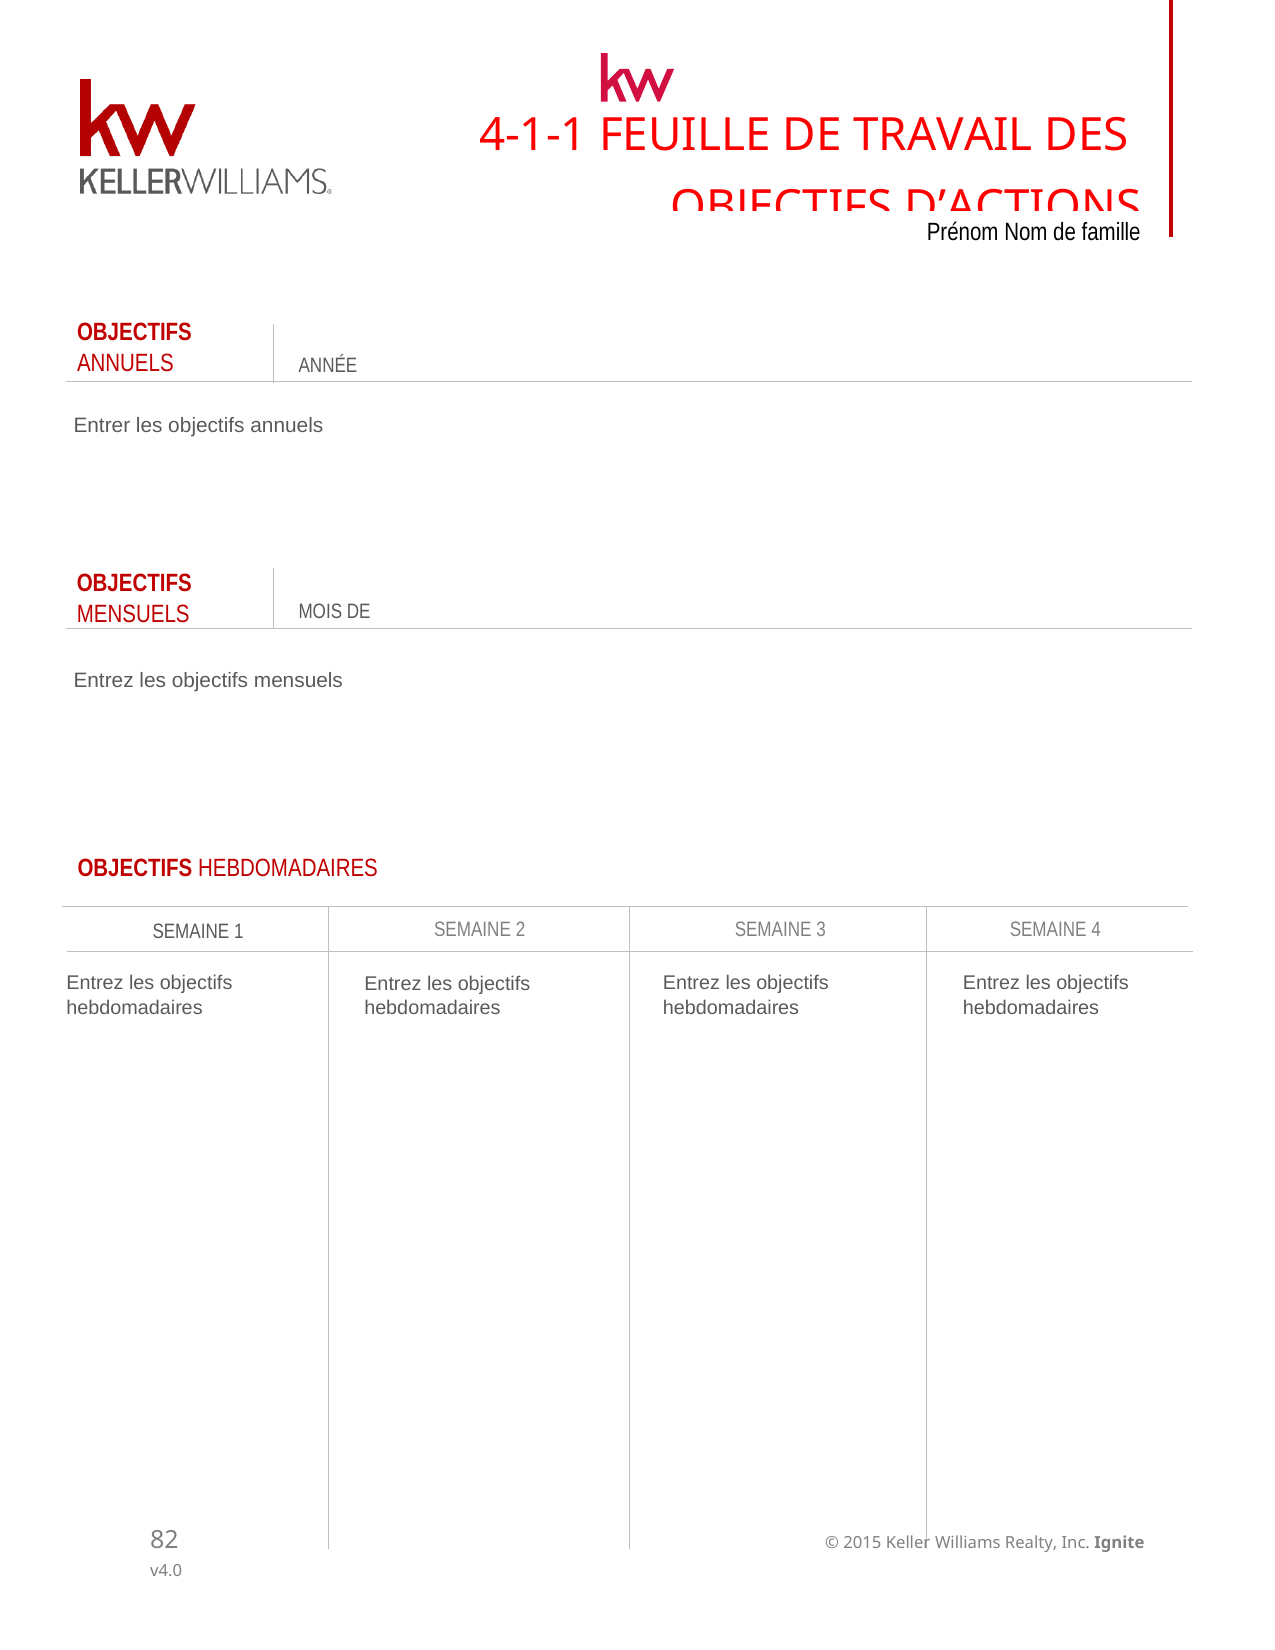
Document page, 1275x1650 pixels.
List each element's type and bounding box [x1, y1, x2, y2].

picture [80, 79, 332, 194]
